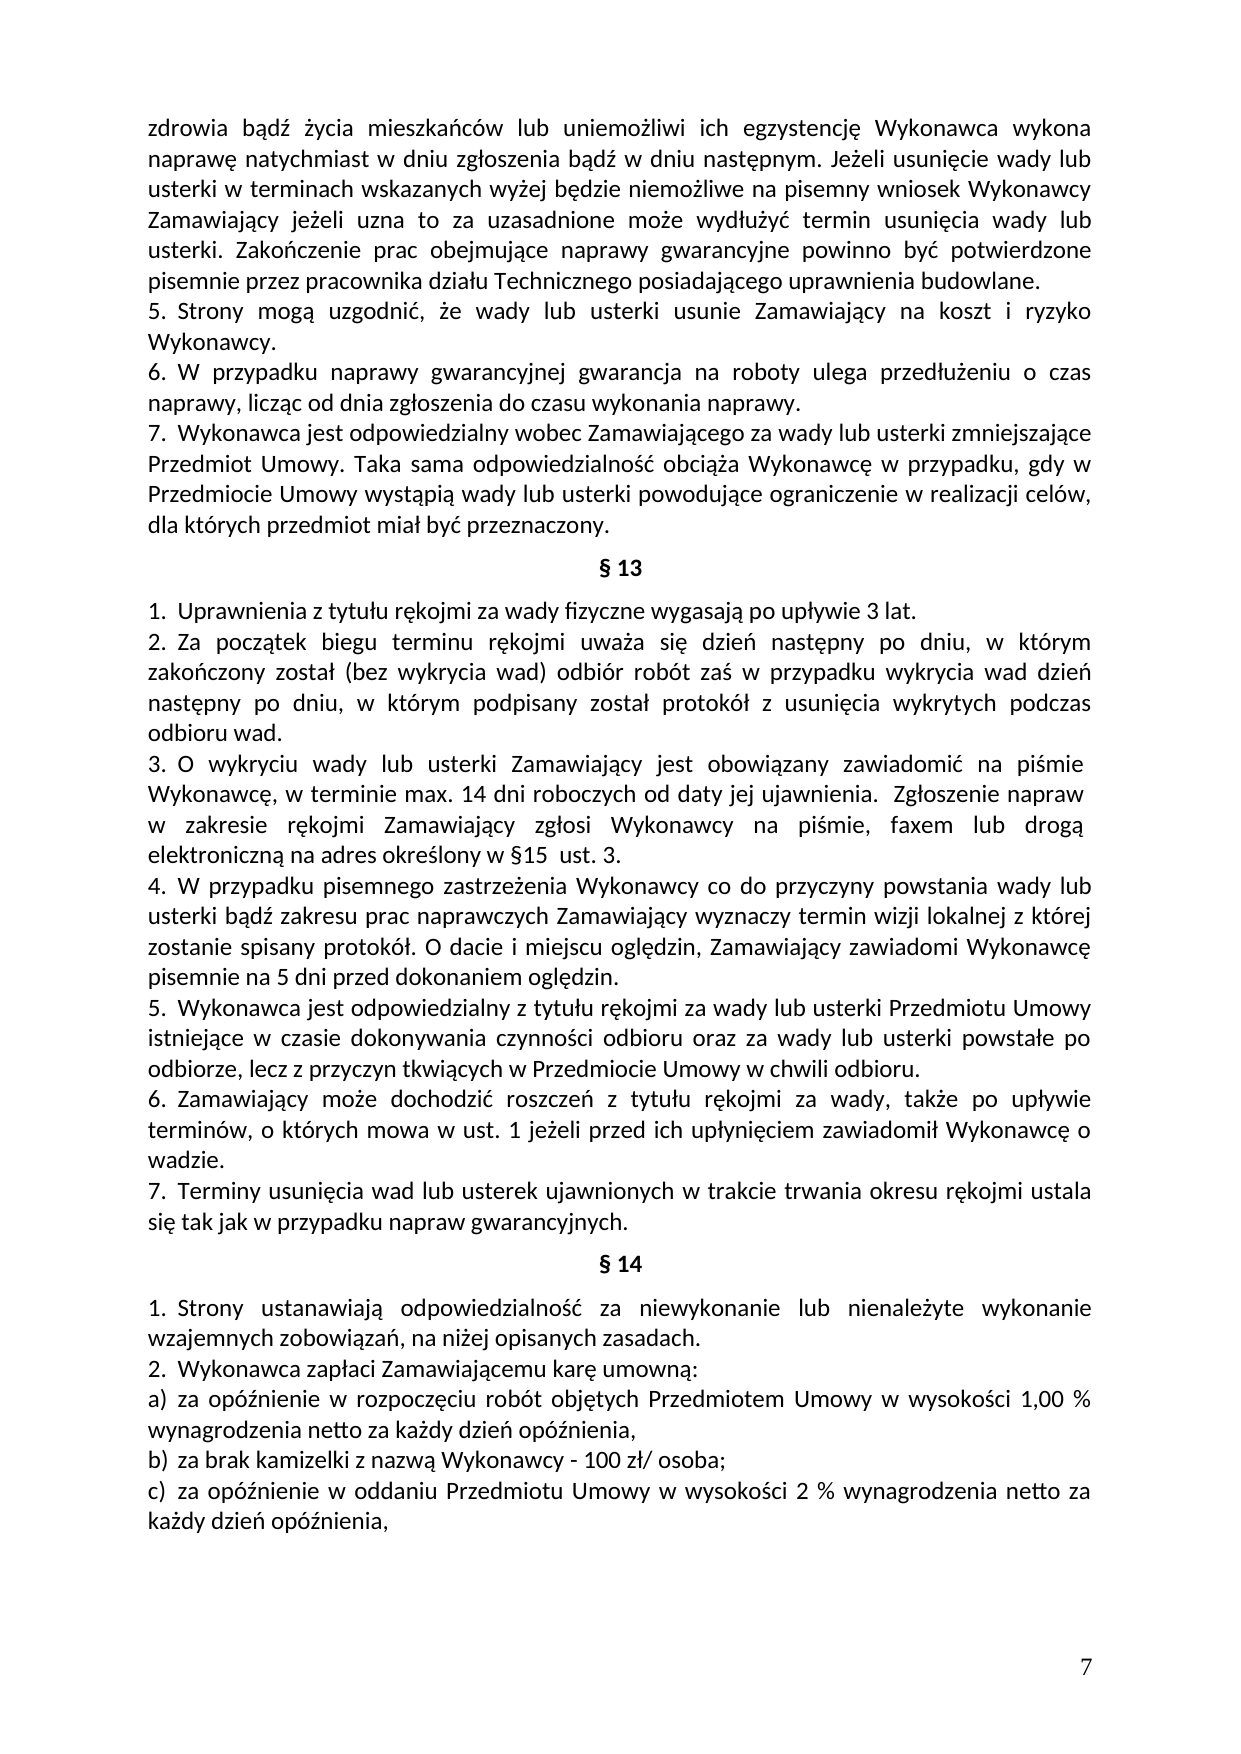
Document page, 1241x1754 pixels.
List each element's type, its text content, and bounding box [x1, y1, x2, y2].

list Strony mogą uzgodnić, że wady lub usterki usunie Zamawiający na koszt i ryzyko Wykonawcy. [148, 296, 1093, 357]
list Zamawiający może dochodzić roszczeń z tytułu rękojmi za wady, także po upływie terminów, o których mowa w ust. 1 jeżeli przed ich upłynięciem zawiadomił Wykonawcę o wadzie. [148, 1083, 1093, 1175]
list za opóźnienie w oddaniu Przedmiotu Umowy w wysokości 2 % wynagrodzenia netto za każdy dzień opóźnienia, [148, 1475, 1093, 1536]
text § 14 [148, 1249, 1093, 1279]
list Wykonawca jest odpowiedzialny wobec Zamawiającego za wady lub usterki zmniejszające Przedmiot Umowy. Taka sama odpowiedzialność obciąża Wykonawcę w przypadku, gdy w Przedmiocie Umowy wystąpią wady lub usterki powodujące ograniczenie w realizacji celów, dla których przedmiot miał być przeznaczony. [148, 418, 1093, 540]
list W przypadku naprawy gwarancyjnej gwarancja na roboty ulega przedłużeniu o czas naprawy, licząc od dnia zgłoszenia do czasu wykonania naprawy. [148, 357, 1093, 418]
list za opóźnienie w rozpoczęciu robót objętych Przedmiotem Umowy w wysokości 1,00 % wynagrodzenia netto za każdy dzień opóźnienia, [148, 1383, 1093, 1444]
list Za początek biegu terminu rękojmi uważa się dzień następny po dniu, w którym zakończony został (bez wykrycia wad) odbiór robót zaś w przypadku wykrycia wad dzień następny po dniu, w którym podpisany został protokół z usunięcia wykrytych podczas odbioru wad. [148, 626, 1093, 748]
list Strony ustanawiają odpowiedzialność za niewykonanie lub nienależyte wykonanie wzajemnych zobowiązań, na niżej opisanych zasadach. [148, 1292, 1093, 1353]
list za brak kamizelki z nazwą Wykonawcy - 100 zł/ osoba; [148, 1444, 1093, 1475]
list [148, 112, 1093, 296]
list Uprawnienia z tytułu rękojmi za wady fizyczne wygasają po upływie 3 lat. [148, 595, 1093, 626]
list Terminy usunięcia wad lub usterek ujawnionych w trakcie trwania okresu rękojmi ustala się tak jak w przypadku napraw gwarancyjnych. [148, 1175, 1093, 1236]
list Wykonawca zapłaci Zamawiającemu karę umowną: [148, 1353, 1093, 1383]
list O wykryciu wady lub usterki Zamawiający jest obowiązany zawiadomić na piśmie Wykonawcę, w terminie max. 14 dni roboczych od daty jej ujawnienia. Zgłoszenie napraw w zakresie rękojmi Zamawiający zgłosi Wykonawcy na piśmie, faxem lub drogą elektroniczną na adres określony w §15 ust. 3. [148, 748, 1085, 870]
text § 13 [148, 552, 1093, 583]
list W przypadku pisemnego zastrzeżenia Wykonawcy co do przyczyny powstania wady lub usterki bądź zakresu prac naprawczych Zamawiający wyznaczy termin wizji lokalnej z której zostanie spisany protokół. O dacie i miejscu oględzin, Zamawiający zawiadomi Wykonawcę pisemnie na 5 dni przed dokonaniem oględzin. [148, 870, 1093, 992]
list Wykonawca jest odpowiedzialny z tytułu rękojmi za wady lub usterki Przedmiotu Umowy istniejące w czasie dokonywania czynności odbioru oraz za wady lub usterki powstałe po odbiorze, lecz z przyczyn tkwiących w Przedmiocie Umowy w chwili odbioru. [148, 992, 1093, 1083]
